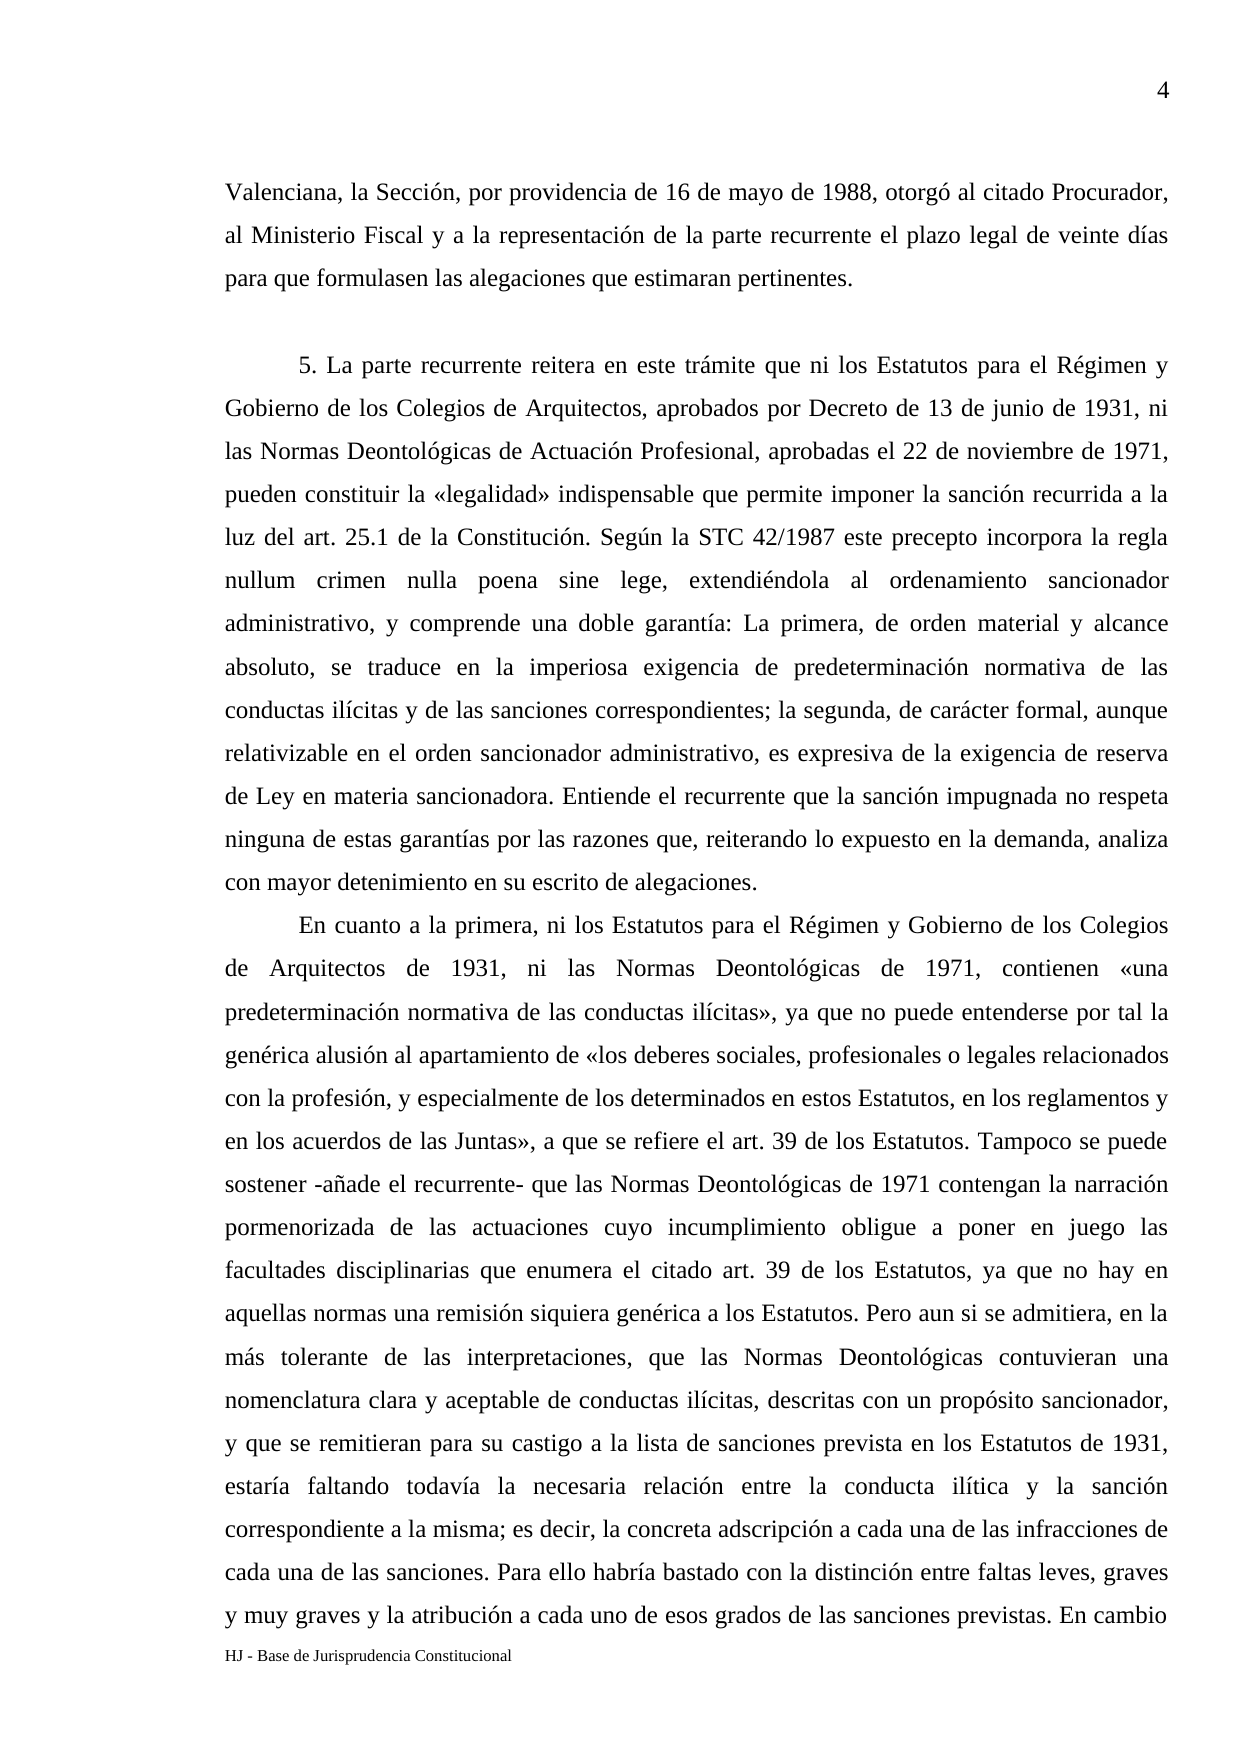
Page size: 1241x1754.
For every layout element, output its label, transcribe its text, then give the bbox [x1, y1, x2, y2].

text 5. La parte recurrente reitera en este trámite que ni los Estatutos para el Régimen y Gobierno de los Colegios de Arquitectos, aprobados por Decreto de 13 de junio de 1931, ni las Normas Deontológicas de Actuación Profesional, aprobadas el 22 de noviembre de 1971, pueden constituir la «legalidad» indispensable que permite imponer la sanción recurrida a la luz del art. 25.1 de la Constitución. Según la STC 42/1987 este precepto incorpora la regla nullum crimen nulla poena sine lege, extendiéndola al ordenamiento sancionador administrativo, y comprende una doble garantía: La primera, de orden material y alcance absoluto, se traduce en la imperiosa exigencia de predeterminación normativa de las conductas ilícitas y de las sanciones correspondientes; la segunda, de carácter formal, aunque relativizable en el orden sancionador administrativo, es expresiva de la exigencia de reserva de Ley en materia sancionadora. Entiende el recurrente que la sanción impugnada no respeta ninguna de estas garantías por las razones que, reiterando lo expuesto en la demanda, analiza con mayor detenimiento en su escrito de alegaciones. [224, 350, 1169, 896]
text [224, 910, 1169, 1629]
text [224, 177, 1169, 292]
